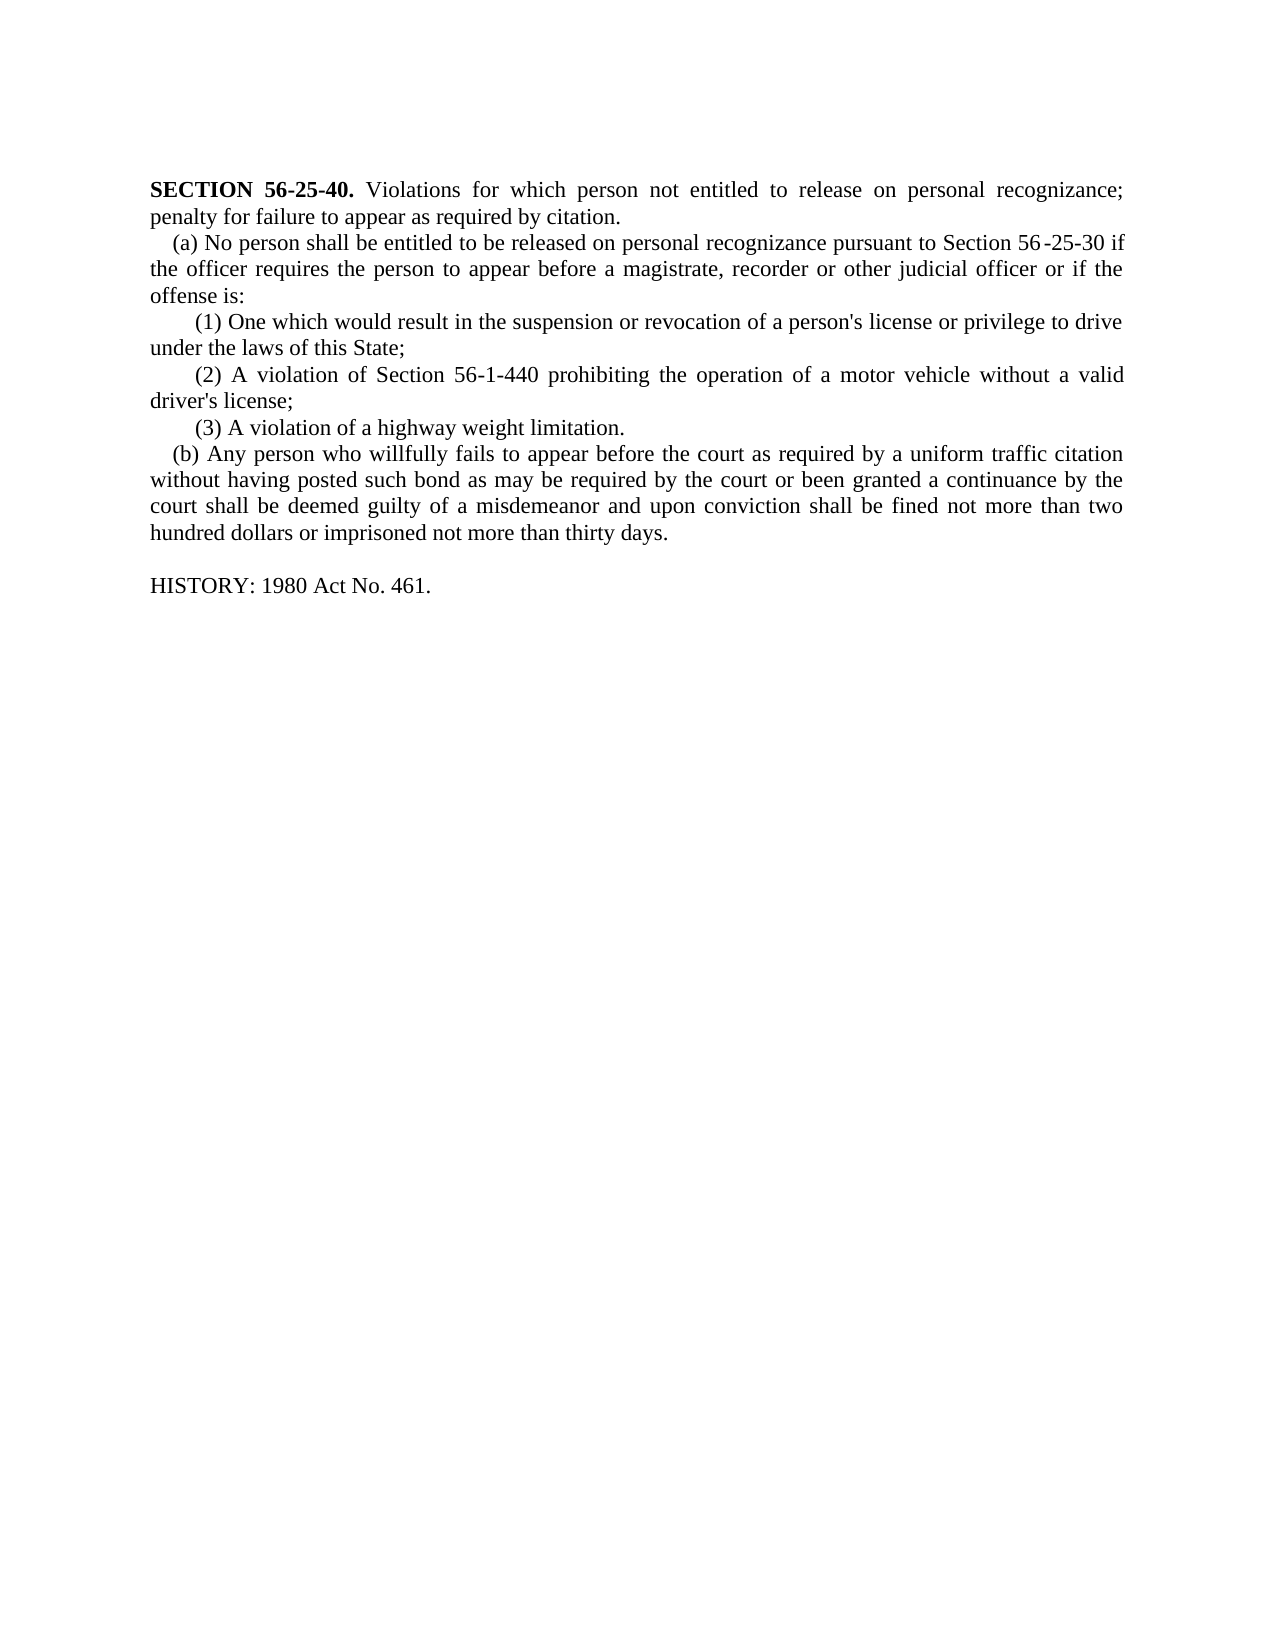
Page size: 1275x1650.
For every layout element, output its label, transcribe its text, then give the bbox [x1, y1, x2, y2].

text SECTION 56-25-40. Violations for which person not entitled to release on personal recognizance; penalty for failure to appear as required by citation. [150, 176, 1125, 229]
text (2) A violation of Section 56-1-440 prohibiting the operation of a motor vehicle without a valid driver's license; [150, 361, 1125, 413]
text (1) One which would result in the suspension or revocation of a person's license or privilege to drive under the laws of this State; [150, 308, 1125, 361]
text (3) A violation of a highway weight limitation. [150, 413, 1125, 440]
text (a) No person shall be entitled to be released on personal recognizance pursuant to Section 56-25-30 if the officer requires the person to appear before a magistrate, recorder or other judicial officer or if the offense is: [150, 229, 1125, 308]
text (b) Any person who willfully fails to appear before the court as required by a uniform traffic citation without having posted such bond as may be required by the court or been granted a continuance by the court shall be deemed guilty of a misdemeanor and upon conviction shall be fined not more than two hundred dollars or imprisoned not more than thirty days. [150, 440, 1125, 545]
text HISTORY: 1980 Act No. 461. [150, 572, 1125, 598]
